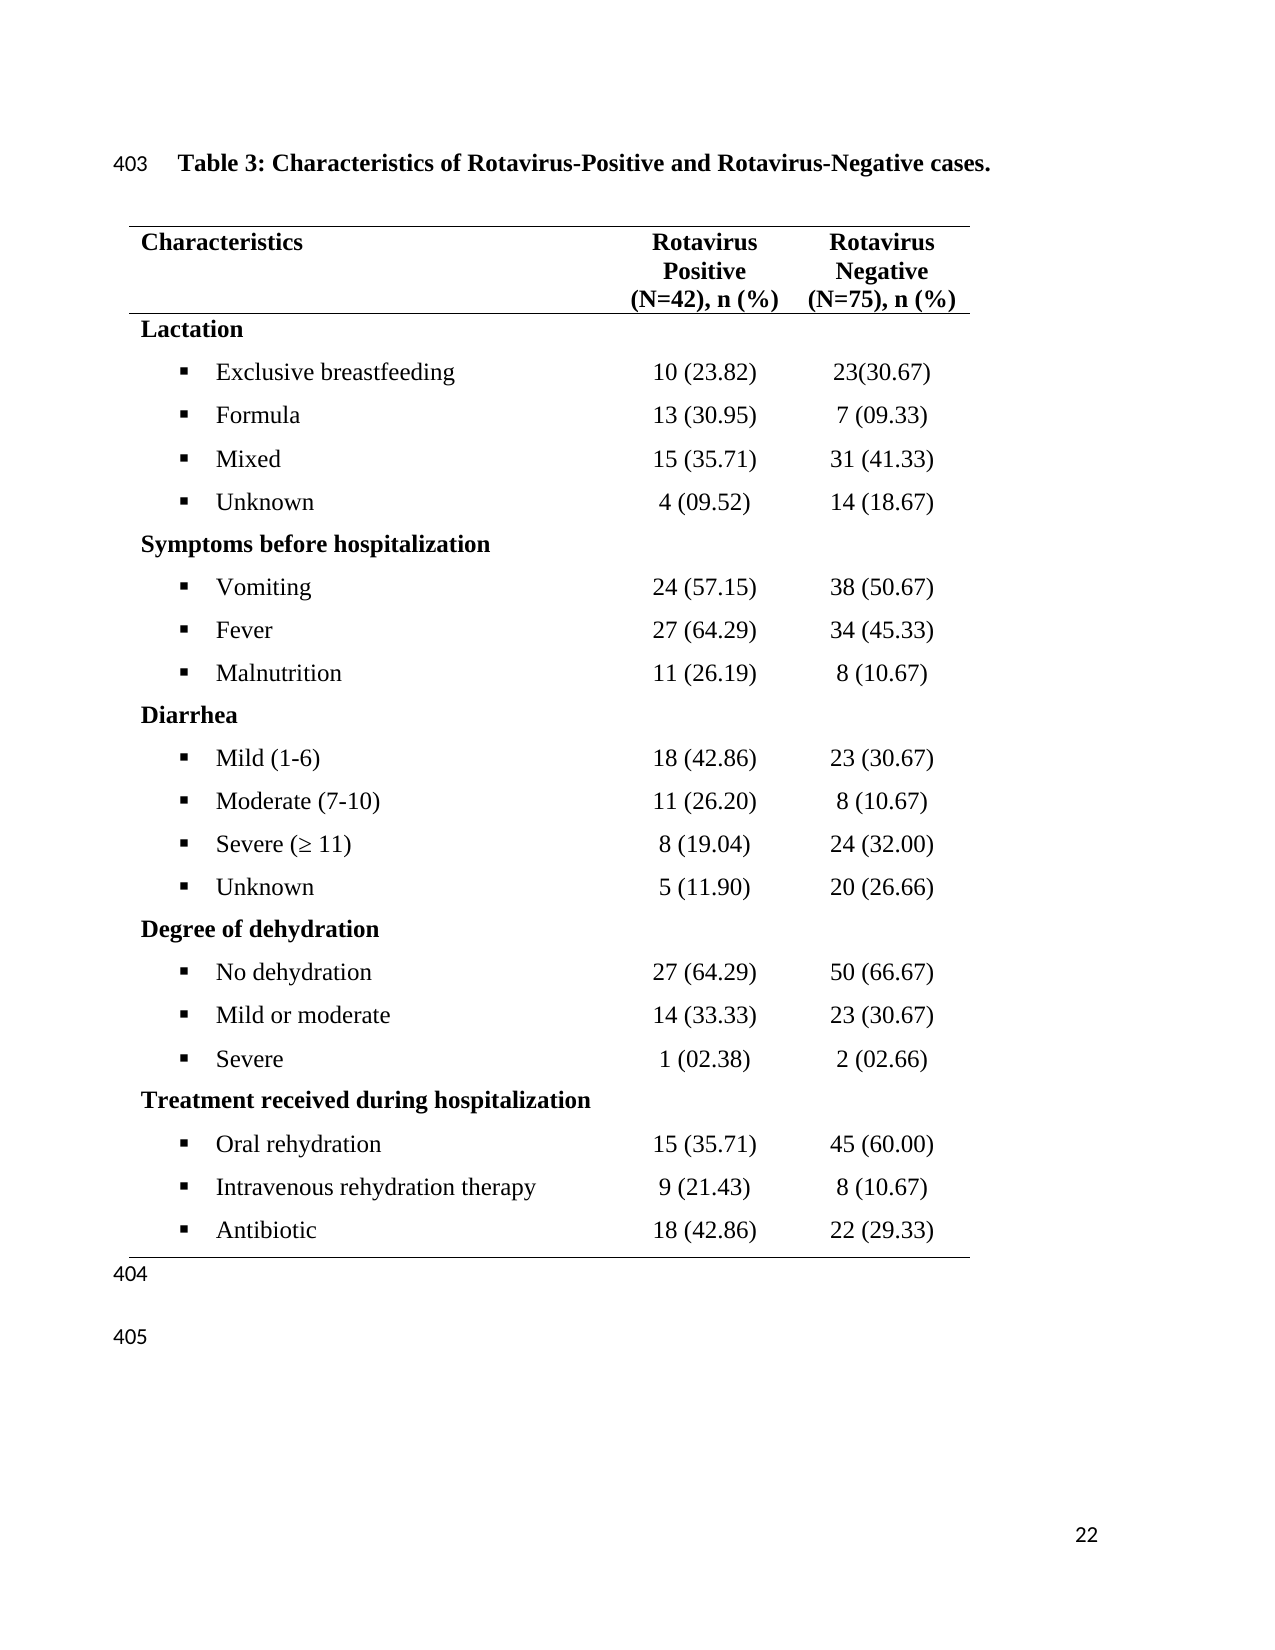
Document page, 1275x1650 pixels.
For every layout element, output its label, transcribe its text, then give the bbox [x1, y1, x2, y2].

table_cell 23 (30.67) 8 (10.67) 24 (32.00) 20 (26.66) [793, 700, 970, 914]
table_cell Degree of dehydration No dehydration Mild or moderate Severe [129, 914, 616, 1086]
table_cell 45 (60.00) 8 (10.67) 22 (29.33) [793, 1086, 970, 1257]
table_cell Lactation Exclusive breastfeeding Formula Mixed Unknown [129, 314, 616, 529]
table_cell 23(30.67) 7 (09.33) 31 (41.33) 14 (18.67) [793, 314, 970, 529]
table_cell 10 (23.82) 13 (30.95) 15 (35.71) 4 (09.52) [616, 314, 793, 529]
text Table 3: Characteristics of Rotavirus-Positive and Rotavirus-Negative cases. [177, 148, 1098, 176]
table_cell 18 (42.86) 11 (26.20) 8 (19.04) 5 (11.90) [616, 700, 793, 914]
table_cell 15 (35.71) 9 (21.43) 18 (42.86) [616, 1086, 793, 1257]
table_cell Diarrhea Mild (1-6) Moderate (7-10) Severe (≥ 11) Unknown [129, 700, 616, 914]
table_header Rotavirus Negative (N=75), n (%) [793, 227, 970, 313]
table_cell 38 (50.67) 34 (45.33) 8 (10.67) [793, 529, 970, 700]
table_header Rotavirus Positive (N=42), n (%) [616, 227, 793, 313]
table_cell Treatment received during hospitalization Oral rehydration Intravenous rehydration therapy Antibiotic [129, 1086, 616, 1257]
table_cell Symptoms before hospitalization Vomiting Fever Malnutrition [129, 529, 616, 700]
table_cell 50 (66.67) 23 (30.67) 2 (02.66) [793, 914, 970, 1086]
table_header Characteristics [129, 227, 616, 313]
table_cell 24 (57.15) 27 (64.29) 11 (26.19) [616, 529, 793, 700]
table_cell 27 (64.29) 14 (33.33) 1 (02.38) [616, 914, 793, 1086]
